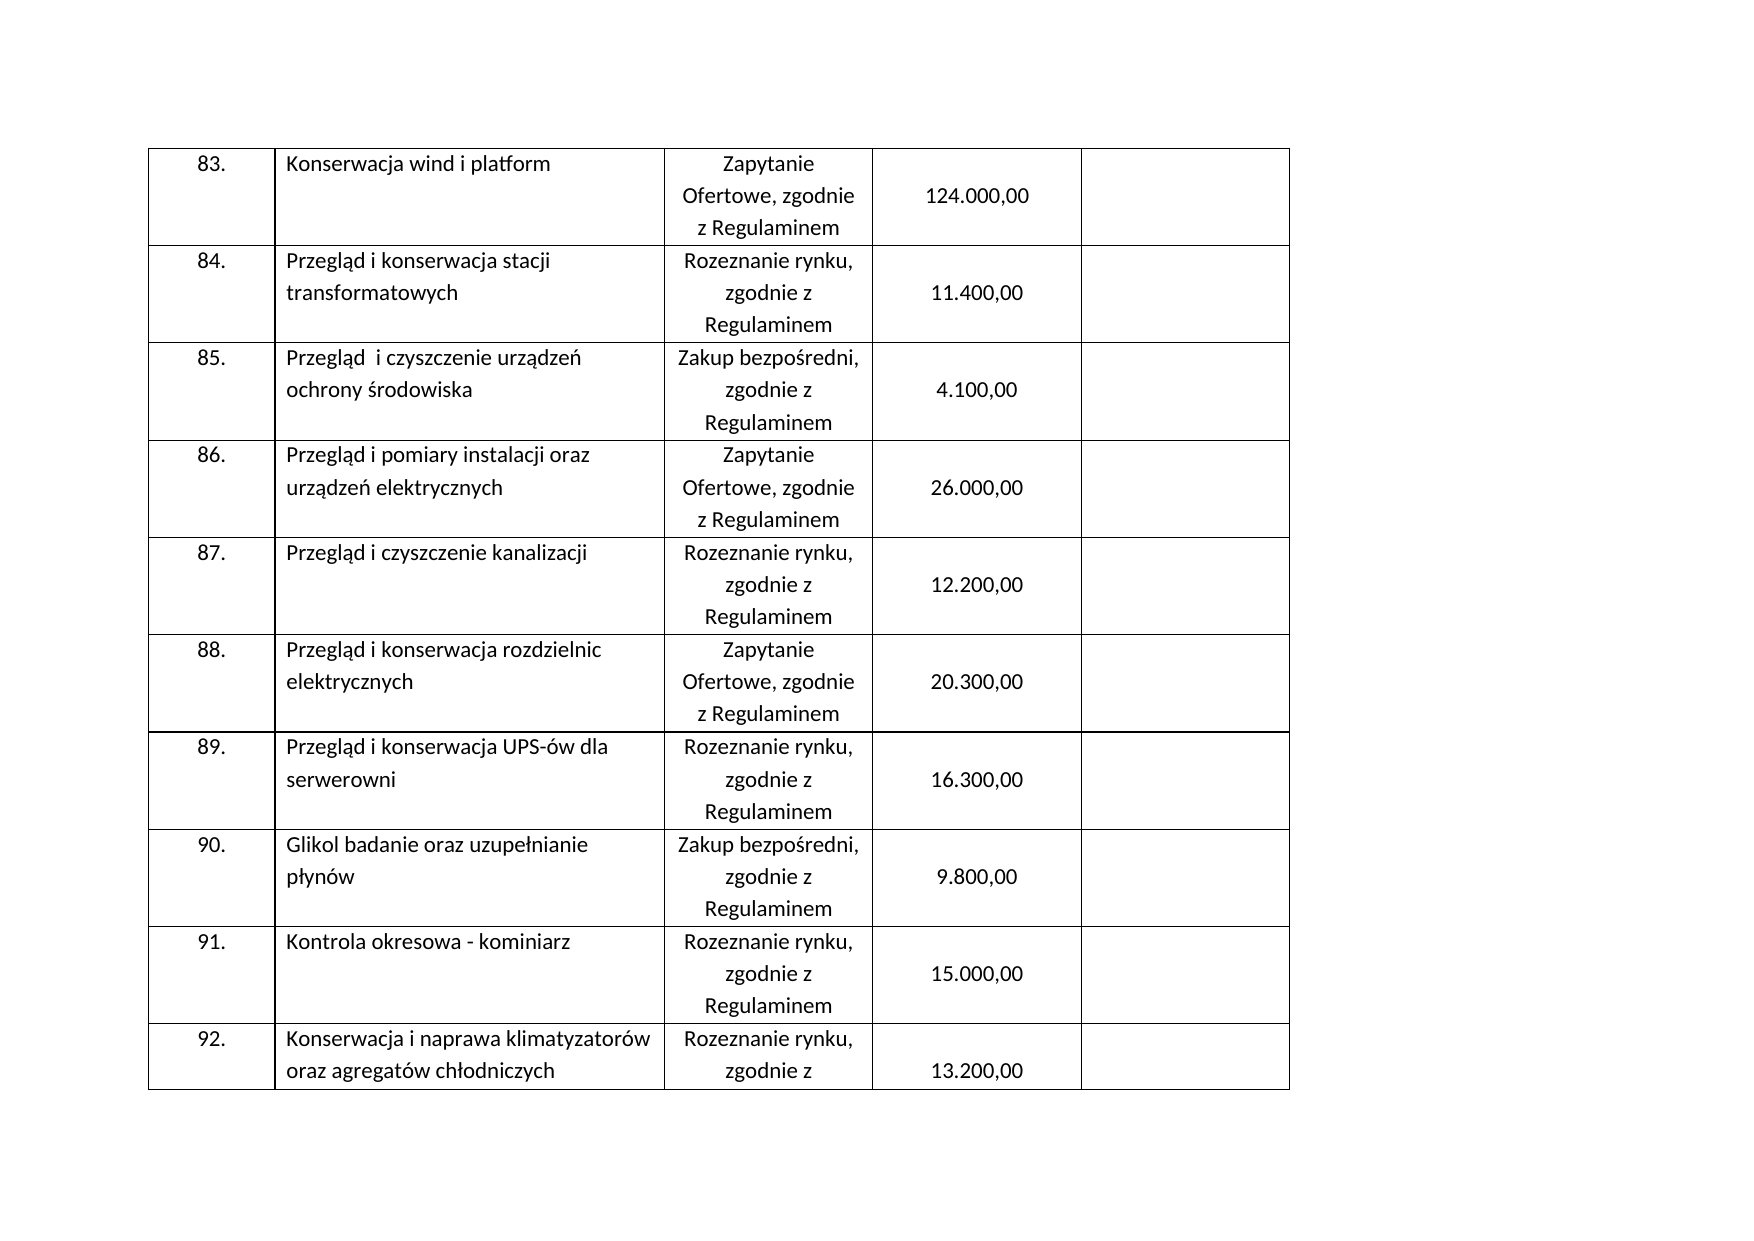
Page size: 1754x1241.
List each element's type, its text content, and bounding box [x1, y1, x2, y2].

table_cell Zapytanie Ofertowe, zgodnie z Regulaminem [665, 149, 872, 245]
table_cell 83. [149, 149, 274, 245]
table_cell [1082, 441, 1289, 537]
table_cell Przegląd i konserwacja stacji transformatowych [276, 246, 664, 342]
table_cell 12.200,00 [873, 538, 1081, 634]
table_cell [1082, 830, 1289, 926]
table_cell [276, 1024, 664, 1088]
table_cell [1082, 733, 1289, 829]
table_cell [1082, 635, 1289, 731]
table_cell [1082, 149, 1289, 245]
table_cell 9.800,00 [873, 830, 1081, 926]
table_cell Przegląd i konserwacja UPS-ów dla serwerowni [276, 733, 664, 829]
table_cell 88. [149, 635, 274, 731]
table_cell [1082, 246, 1289, 342]
table_cell Rozeznanie rynku, zgodnie z Regulaminem [665, 538, 872, 634]
table_cell 92. [149, 1024, 274, 1088]
table_cell Zapytanie Ofertowe, zgodnie z Regulaminem [665, 635, 872, 731]
table_cell [1082, 1024, 1289, 1088]
table_cell 87. [149, 538, 274, 634]
table_cell 124.000,00 [873, 149, 1081, 245]
table_cell 16.300,00 [873, 733, 1081, 829]
table_cell 26.000,00 [873, 441, 1081, 537]
table_cell 4.100,00 [873, 343, 1081, 439]
table_cell 15.000,00 [873, 927, 1081, 1023]
table_cell Zakup bezpośredni, zgodnie z Regulaminem [665, 830, 872, 926]
table_cell [1082, 538, 1289, 634]
table_cell 90. [149, 830, 274, 926]
table_cell 91. [149, 927, 274, 1023]
table_cell Przegląd i czyszczenie urządzeń ochrony środowiska [276, 343, 664, 439]
table_cell 20.300,00 [873, 635, 1081, 731]
table_cell [1082, 343, 1289, 439]
table_cell 84. [149, 246, 274, 342]
table_cell 85. [149, 343, 274, 439]
table_cell Przegląd i czyszczenie kanalizacji [276, 538, 664, 634]
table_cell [665, 1024, 872, 1088]
table_cell Kontrola okresowa - kominiarz [276, 927, 664, 1023]
table_cell 89. [149, 733, 274, 829]
table_cell 11.400,00 [873, 246, 1081, 342]
table_cell Zapytanie Ofertowe, zgodnie z Regulaminem [665, 441, 872, 537]
table_cell Przegląd i konserwacja rozdzielnic elektrycznych [276, 635, 664, 731]
table_cell [1082, 927, 1289, 1023]
table_cell Rozeznanie rynku, zgodnie z Regulaminem [665, 246, 872, 342]
table_cell 86. [149, 441, 274, 537]
table_cell Konserwacja wind i platform [276, 149, 664, 245]
table_cell Rozeznanie rynku, zgodnie z Regulaminem [665, 733, 872, 829]
table_cell 13.200,00 [873, 1024, 1081, 1088]
table_cell Glikol badanie oraz uzupełnianie płynów [276, 830, 664, 926]
table_cell Przegląd i pomiary instalacji oraz urządzeń elektrycznych [276, 441, 664, 537]
table_cell Zakup bezpośredni, zgodnie z Regulaminem [665, 343, 872, 439]
table_cell Rozeznanie rynku, zgodnie z Regulaminem [665, 927, 872, 1023]
